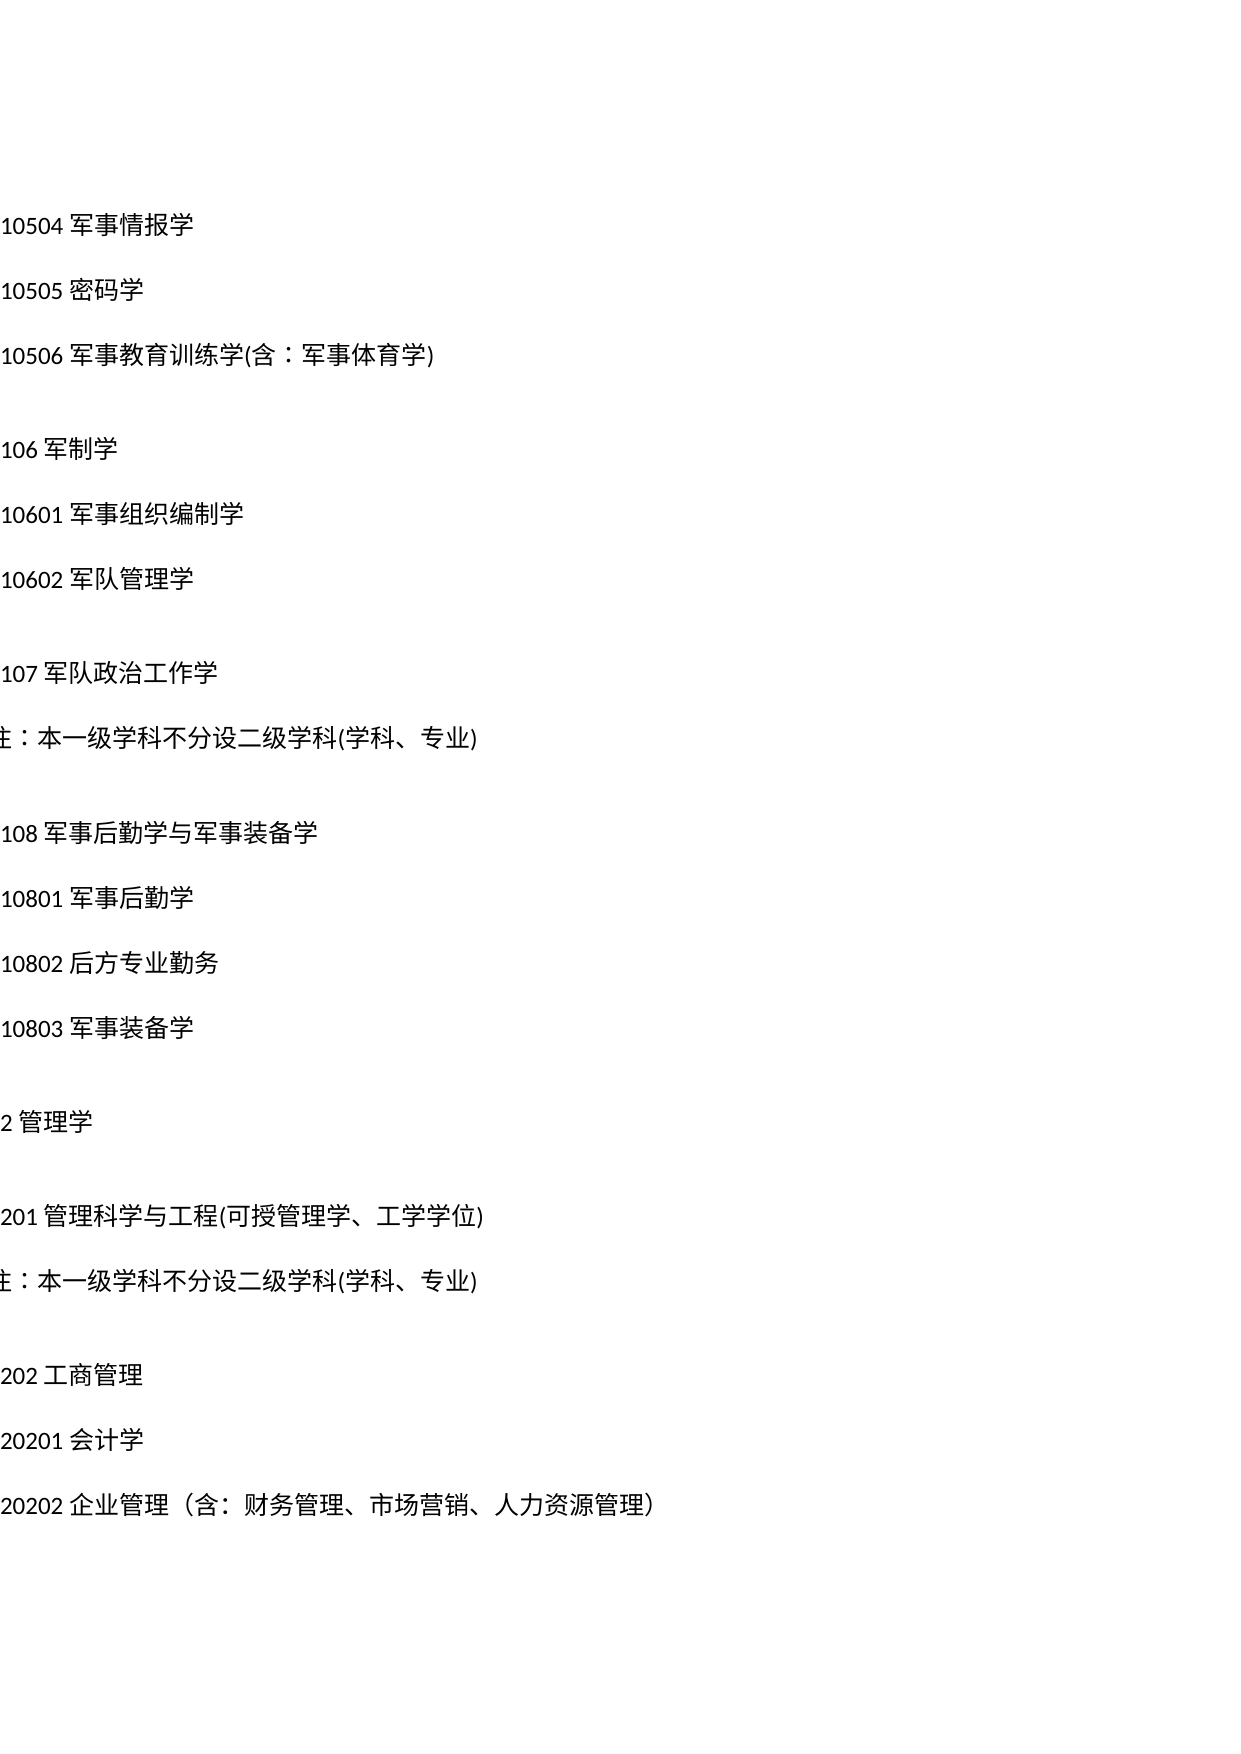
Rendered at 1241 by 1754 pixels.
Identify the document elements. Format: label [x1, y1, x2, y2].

table_header [0, 162, 1240, 1536]
